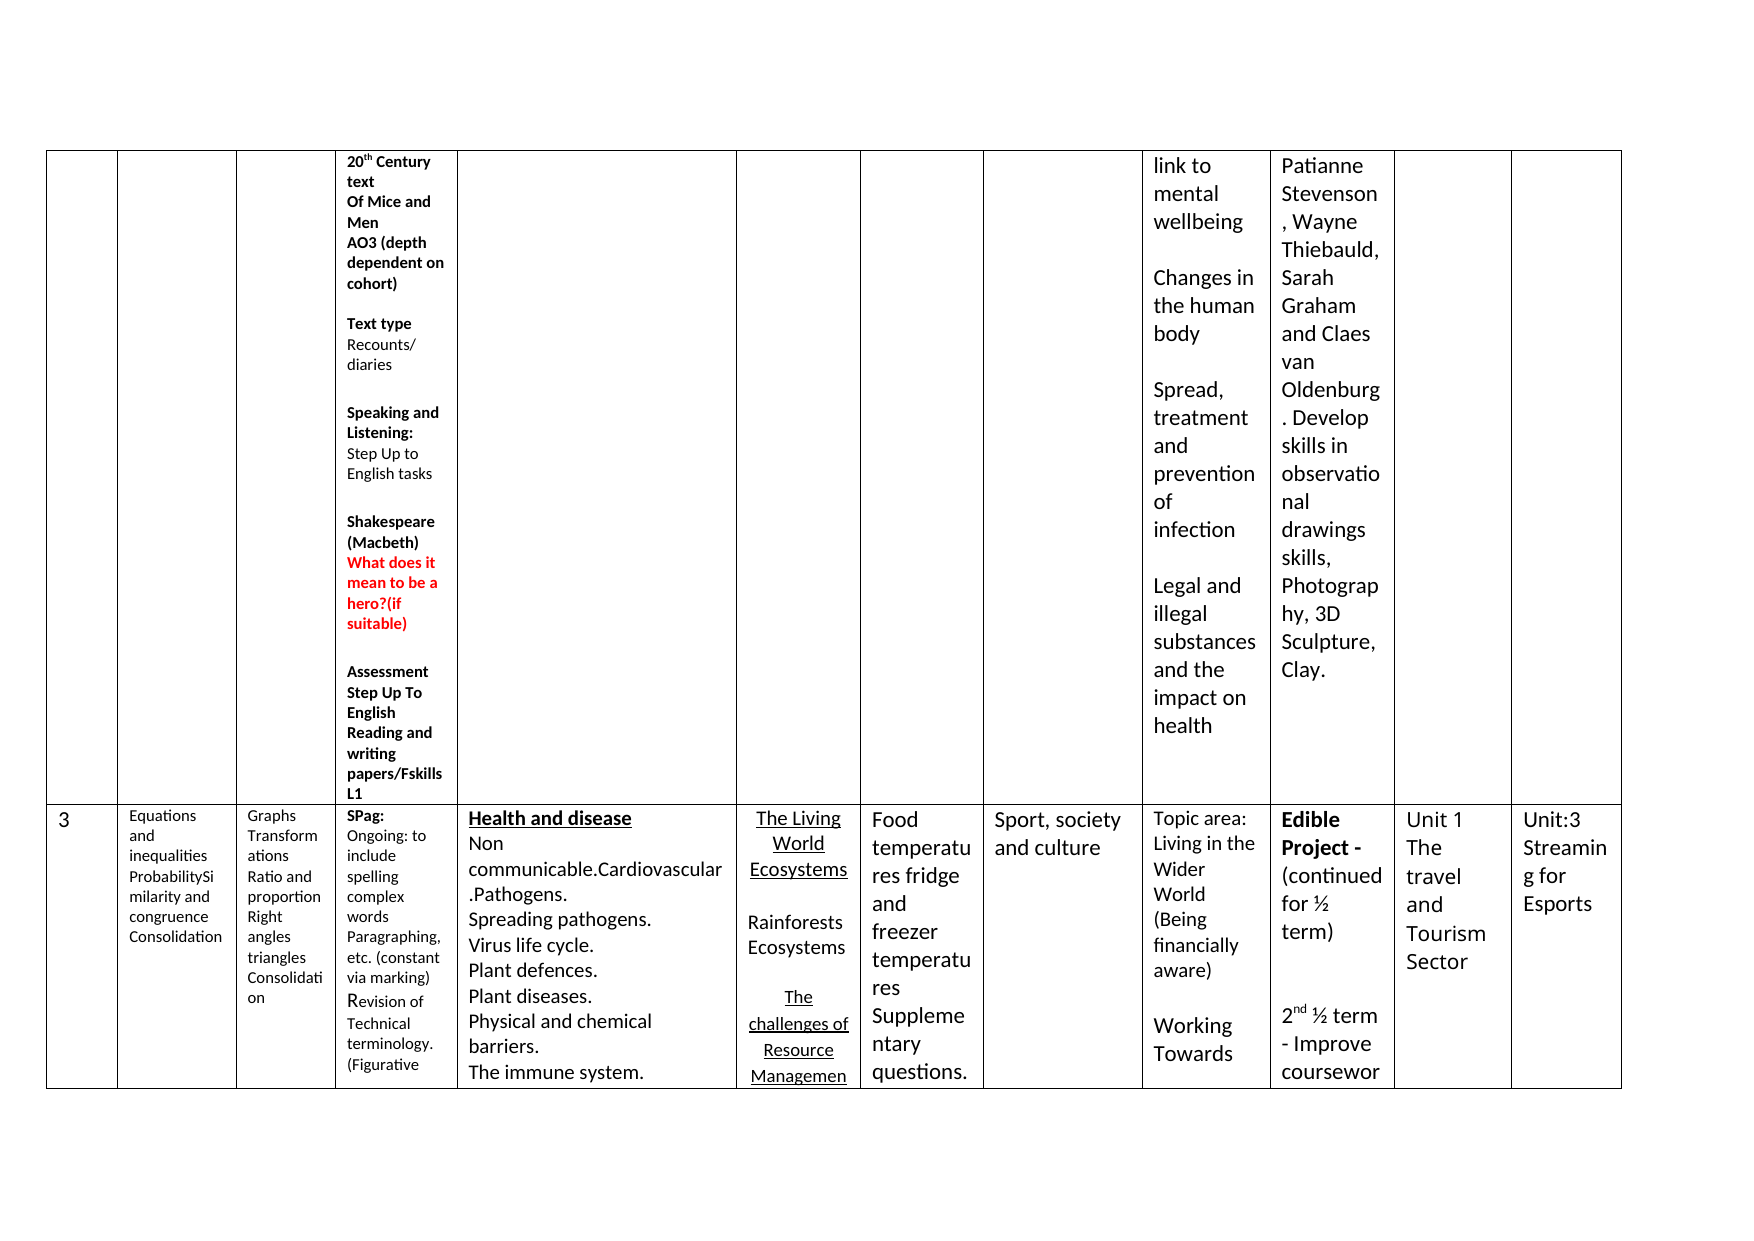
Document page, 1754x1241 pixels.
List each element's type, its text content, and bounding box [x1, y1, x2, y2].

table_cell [458, 151, 736, 804]
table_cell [336, 151, 457, 804]
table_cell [118, 805, 236, 1087]
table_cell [336, 805, 457, 1087]
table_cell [861, 805, 983, 1087]
table_cell 2 [47, 151, 117, 804]
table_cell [1271, 151, 1394, 804]
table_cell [118, 151, 236, 804]
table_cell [1395, 151, 1511, 804]
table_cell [1395, 805, 1511, 1087]
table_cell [237, 805, 335, 1087]
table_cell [1143, 805, 1270, 1087]
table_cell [737, 805, 860, 1087]
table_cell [1143, 151, 1270, 804]
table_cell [1512, 151, 1621, 804]
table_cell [237, 151, 335, 804]
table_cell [737, 151, 860, 804]
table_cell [1512, 805, 1621, 1087]
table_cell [861, 151, 983, 804]
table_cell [458, 805, 736, 1087]
table_cell 3 [47, 805, 117, 1087]
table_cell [984, 805, 1142, 1087]
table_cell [984, 151, 1142, 804]
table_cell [1271, 805, 1394, 1087]
